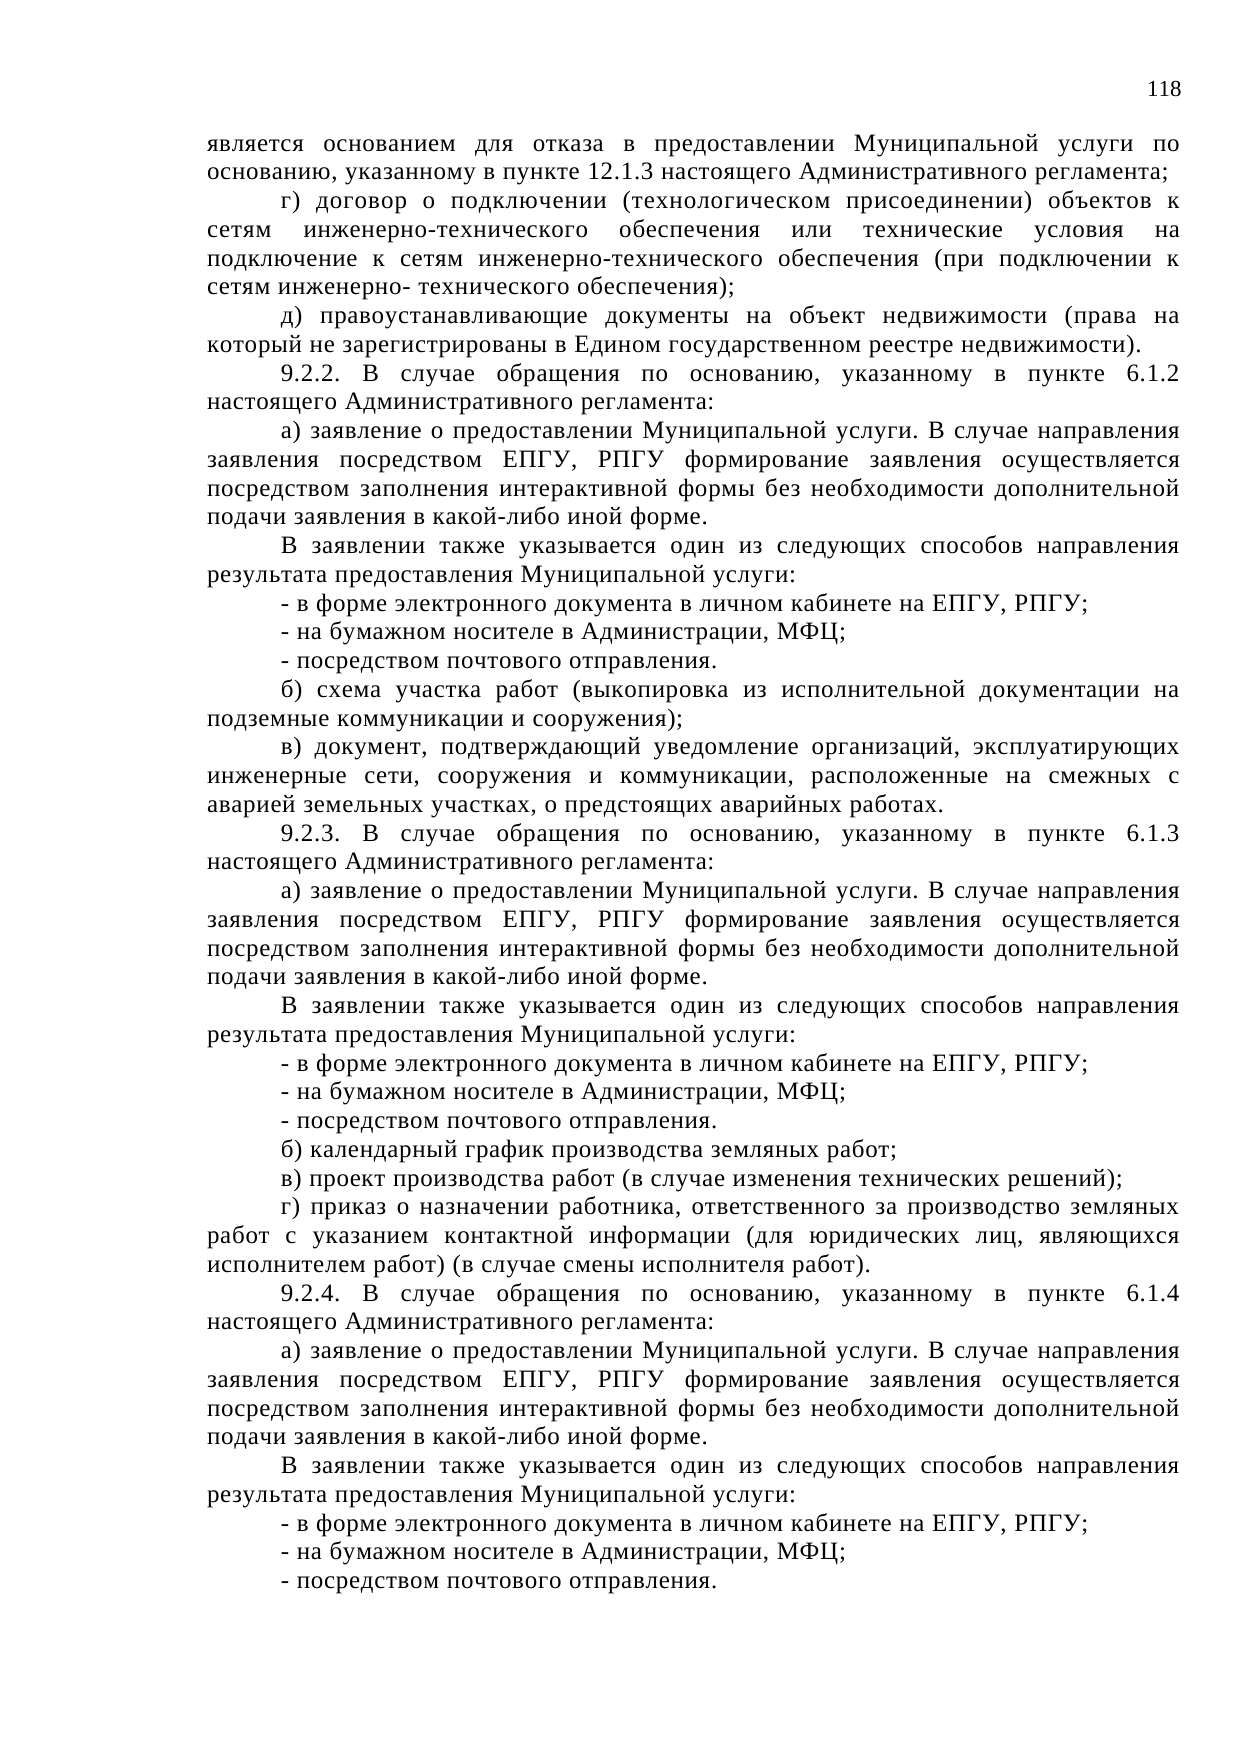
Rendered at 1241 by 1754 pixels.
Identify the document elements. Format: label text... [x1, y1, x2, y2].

text а) заявление о предоставлении Муниципальной услуги. В случае направления заявления посредством ЕПГУ, РПГУ формирование заявления осуществляется посредством заполнения интерактивной формы без необходимости дополнительной подачи заявления в какой-либо иной форме. [207, 415, 1181, 530]
text В заявлении также указывается один из следующих способов направления результата предоставления Муниципальной услуги: [207, 1450, 1181, 1508]
text г) приказ о назначении работника, ответственного за производство земляных работ с указанием контактной информации (для юридических лиц, являющихся исполнителем работ) (в случае смены исполнителя работ). [207, 1191, 1181, 1278]
text 9.2.4. В случае обращения по основанию, указанному в пункте 6.1.4 настоящего Административного регламента: [207, 1278, 1181, 1335]
text г) договор о подключении (технологическом присоединении) объектов к сетям инженерно-технического обеспечения или технические условия на подключение к сетям инженерно-технического обеспечения (при подключении к сетям инженерно- технического обеспечения); [207, 185, 1181, 300]
text В заявлении также указывается один из следующих способов направления результата предоставления Муниципальной услуги: [207, 990, 1181, 1048]
text - на бумажном носителе в Администрации, МФЦ; [207, 616, 1181, 645]
text а) заявление о предоставлении Муниципальной услуги. В случае направления заявления посредством ЕПГУ, РПГУ формирование заявления осуществляется посредством заполнения интерактивной формы без необходимости дополнительной подачи заявления в какой-либо иной форме. [207, 875, 1181, 990]
text - посредством почтового отправления. [207, 1565, 1181, 1594]
text б) схема участка работ (выкопировка из исполнительной документации на подземные коммуникации и сооружения); [207, 674, 1181, 731]
text - на бумажном носителе в Администрации, МФЦ; [207, 1536, 1181, 1565]
text - в форме электронного документа в личном кабинете на ЕПГУ, РПГУ; [207, 588, 1181, 616]
text 9.2.2. В случае обращения по основанию, указанному в пункте 6.1.2 настоящего Административного регламента: [207, 358, 1181, 415]
text в) проект производства работ (в случае изменения технических решений); [207, 1163, 1181, 1191]
text б) календарный график производства земляных работ; [207, 1134, 1181, 1163]
text - посредством почтового отправления. [207, 1105, 1181, 1134]
text - посредством почтового отправления. [207, 645, 1181, 674]
text а) заявление о предоставлении Муниципальной услуги. В случае направления заявления посредством ЕПГУ, РПГУ формирование заявления осуществляется посредством заполнения интерактивной формы без необходимости дополнительной подачи заявления в какой-либо иной форме. [207, 1335, 1181, 1450]
text 9.2.3. В случае обращения по основанию, указанному в пункте 6.1.3 настоящего Административного регламента: [207, 818, 1181, 875]
text д) правоустанавливающие документы на объект недвижимости (права на который не зарегистрированы в Едином государственном реестре недвижимости). [207, 300, 1181, 358]
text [207, 128, 1181, 185]
text - в форме электронного документа в личном кабинете на ЕПГУ, РПГУ; [207, 1048, 1181, 1076]
text - на бумажном носителе в Администрации, МФЦ; [207, 1076, 1181, 1105]
text в) документ, подтверждающий уведомление организаций, эксплуатирующих инженерные сети, сооружения и коммуникации, расположенные на смежных с аварией земельных участках, о предстоящих аварийных работах. [207, 731, 1181, 818]
text - в форме электронного документа в личном кабинете на ЕПГУ, РПГУ; [207, 1508, 1181, 1536]
text В заявлении также указывается один из следующих способов направления результата предоставления Муниципальной услуги: [207, 530, 1181, 588]
